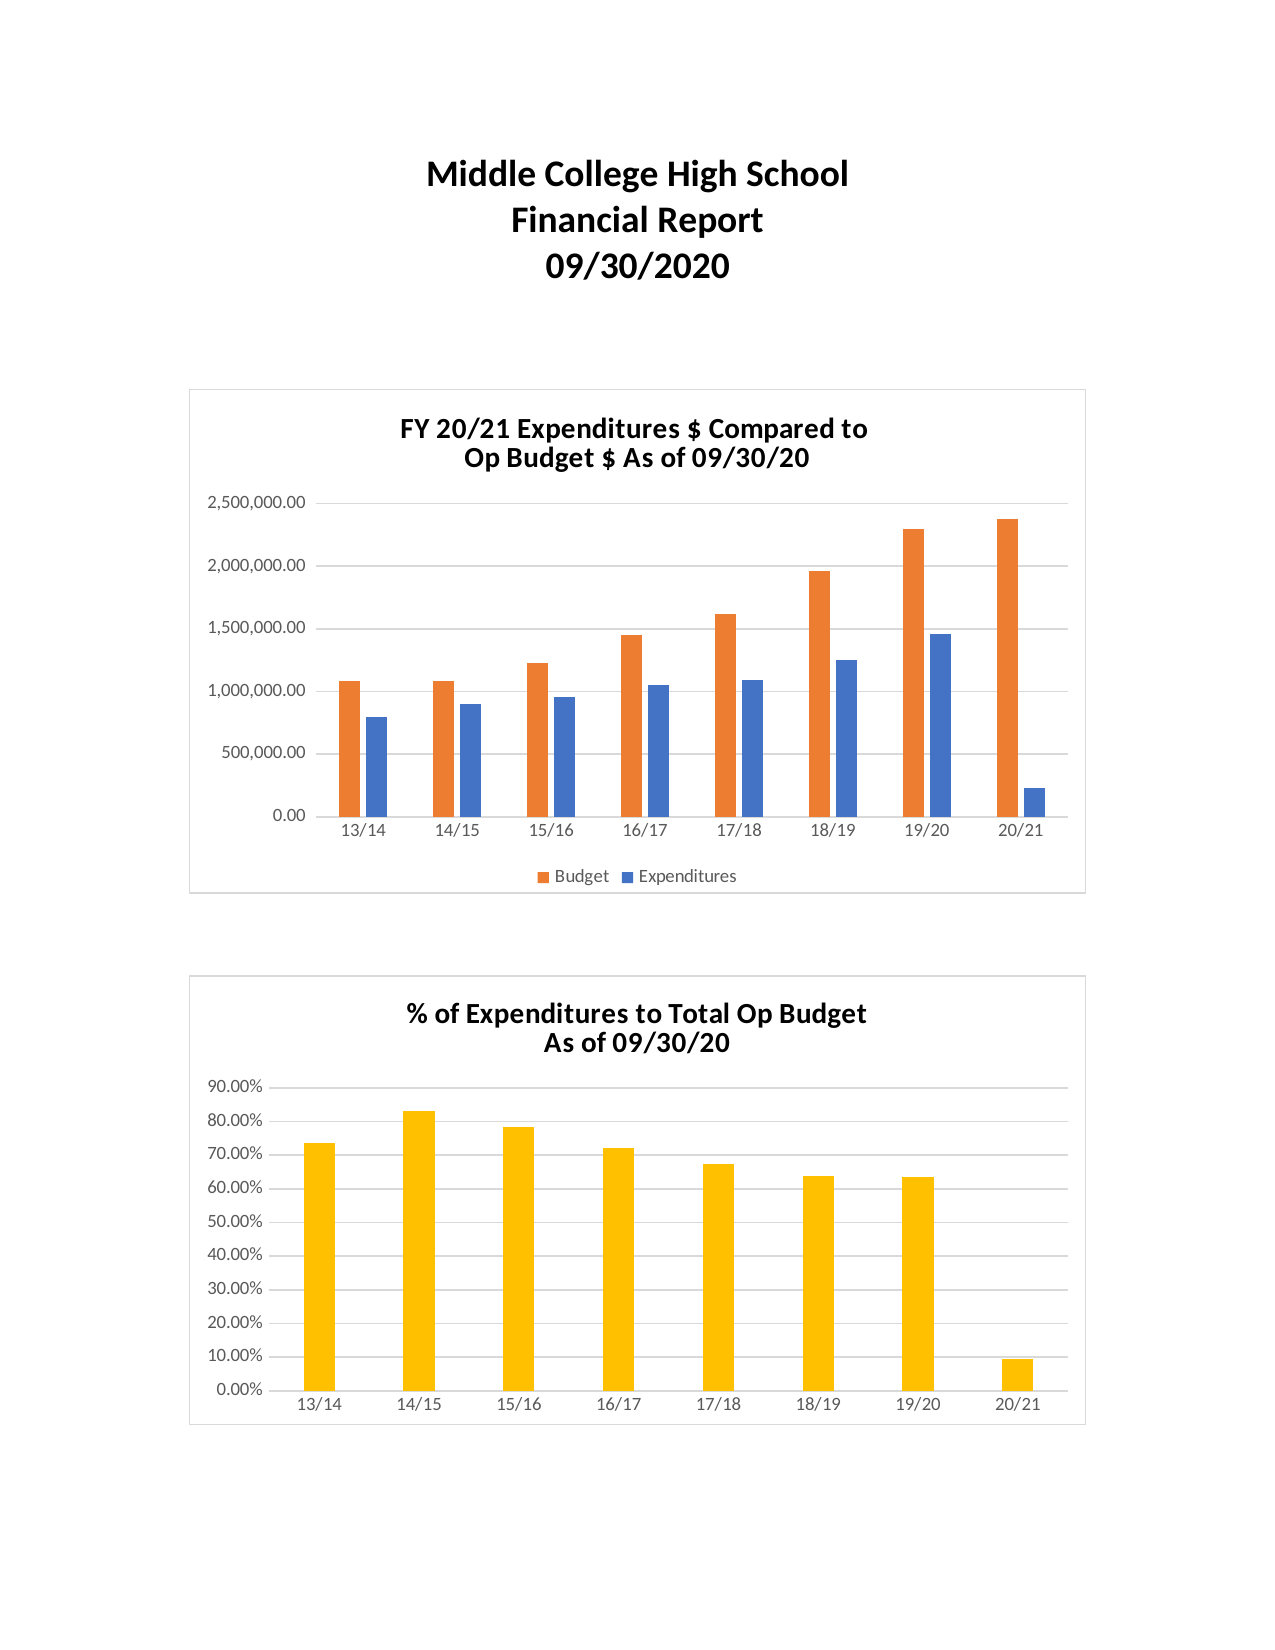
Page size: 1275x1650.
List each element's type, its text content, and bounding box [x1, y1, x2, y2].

text Middle College High School [150, 150, 1125, 196]
text Financial Report [150, 196, 1125, 242]
text 09/30/2020 [150, 242, 1125, 287]
